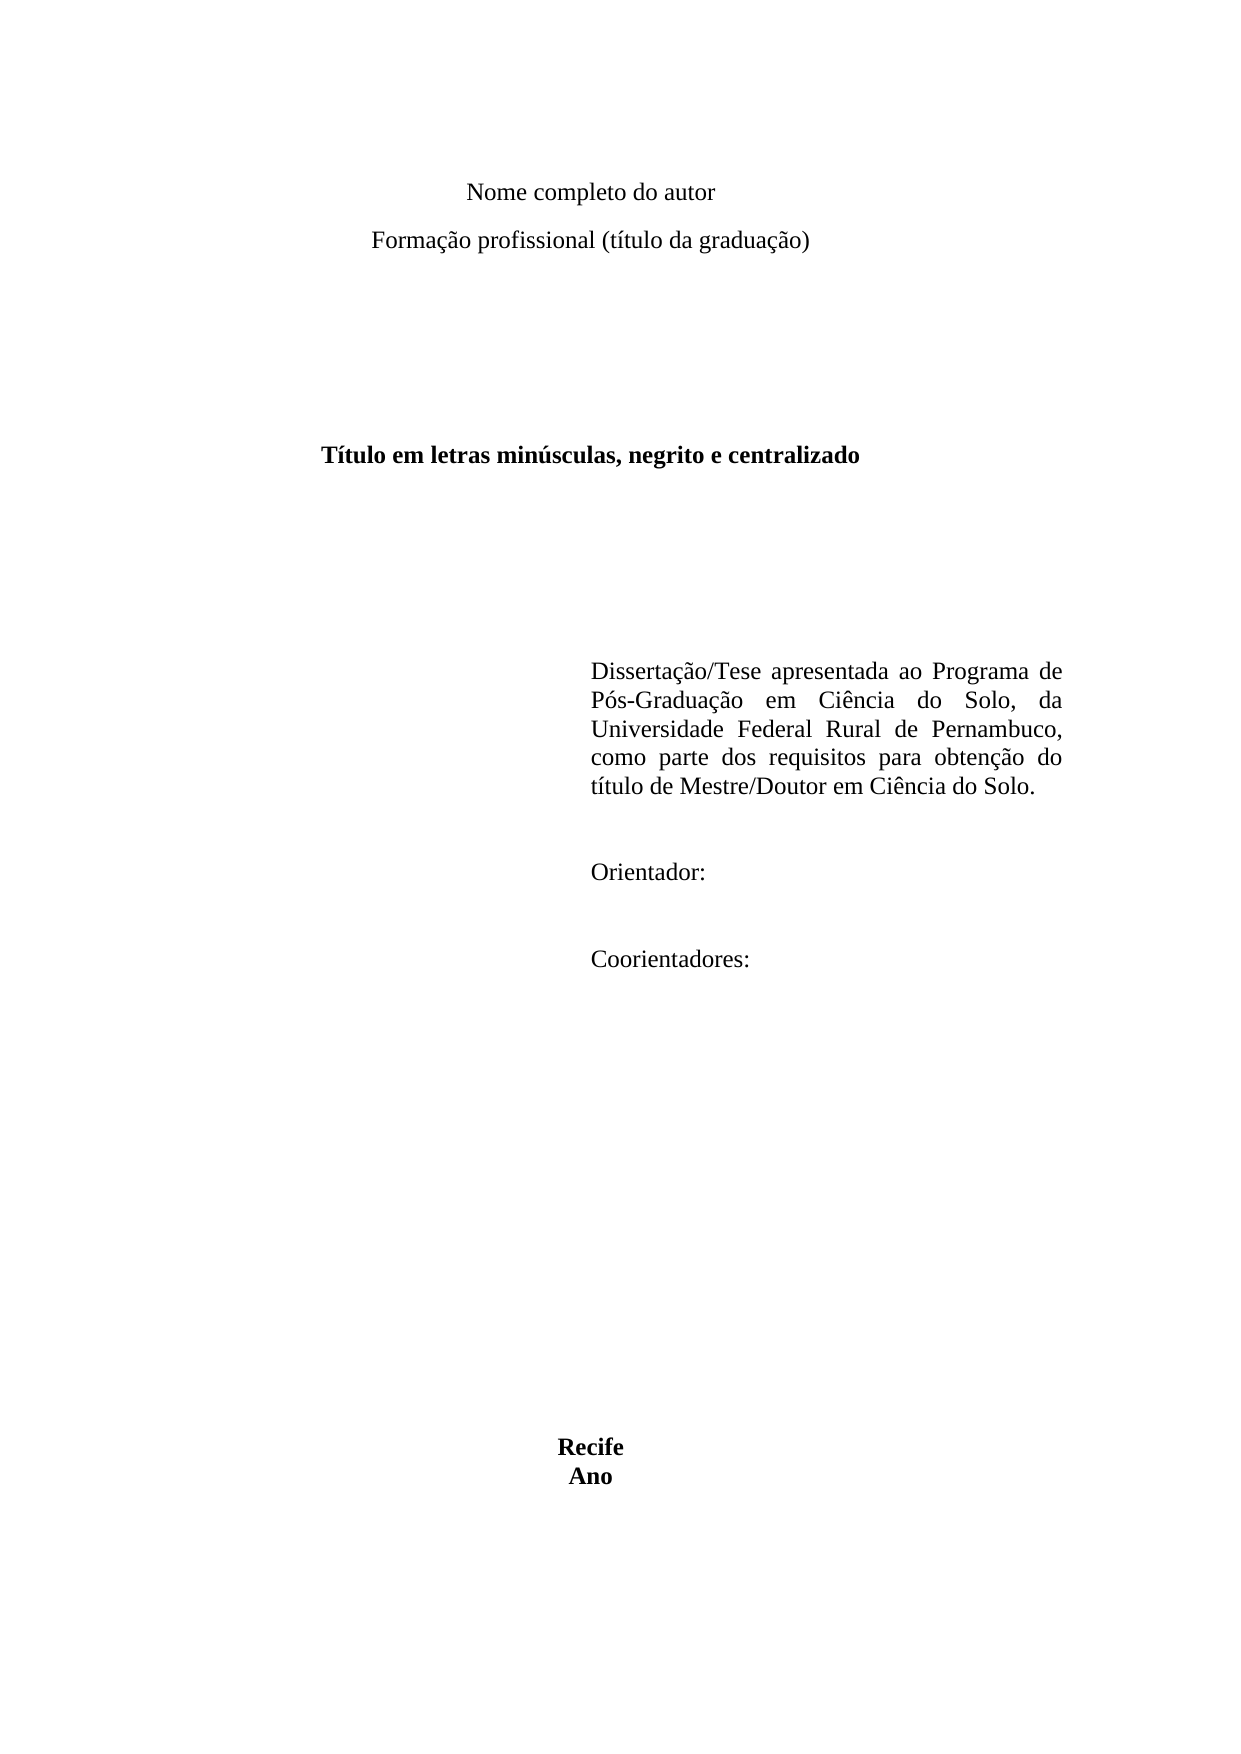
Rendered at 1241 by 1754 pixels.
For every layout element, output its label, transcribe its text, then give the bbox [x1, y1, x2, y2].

text Dissertação/Tese apresentada ao Programa de Pós-Graduação em Ciência do Solo, da Universidade Federal Rural de Pernambuco, como parte dos requisitos para obtenção do título de Mestre/Doutor em Ciência do Solo. [591, 656, 1063, 800]
text Ano [118, 1461, 1063, 1490]
text Título em letras minúsculas, negrito e centralizado [118, 441, 1063, 469]
text Formação profissional (título da graduação) [118, 225, 1063, 254]
text Recife [118, 1432, 1063, 1461]
text Nome completo do autor [118, 177, 1063, 206]
text Orientador: [591, 857, 1063, 886]
text Coorientadores: [591, 944, 1063, 972]
